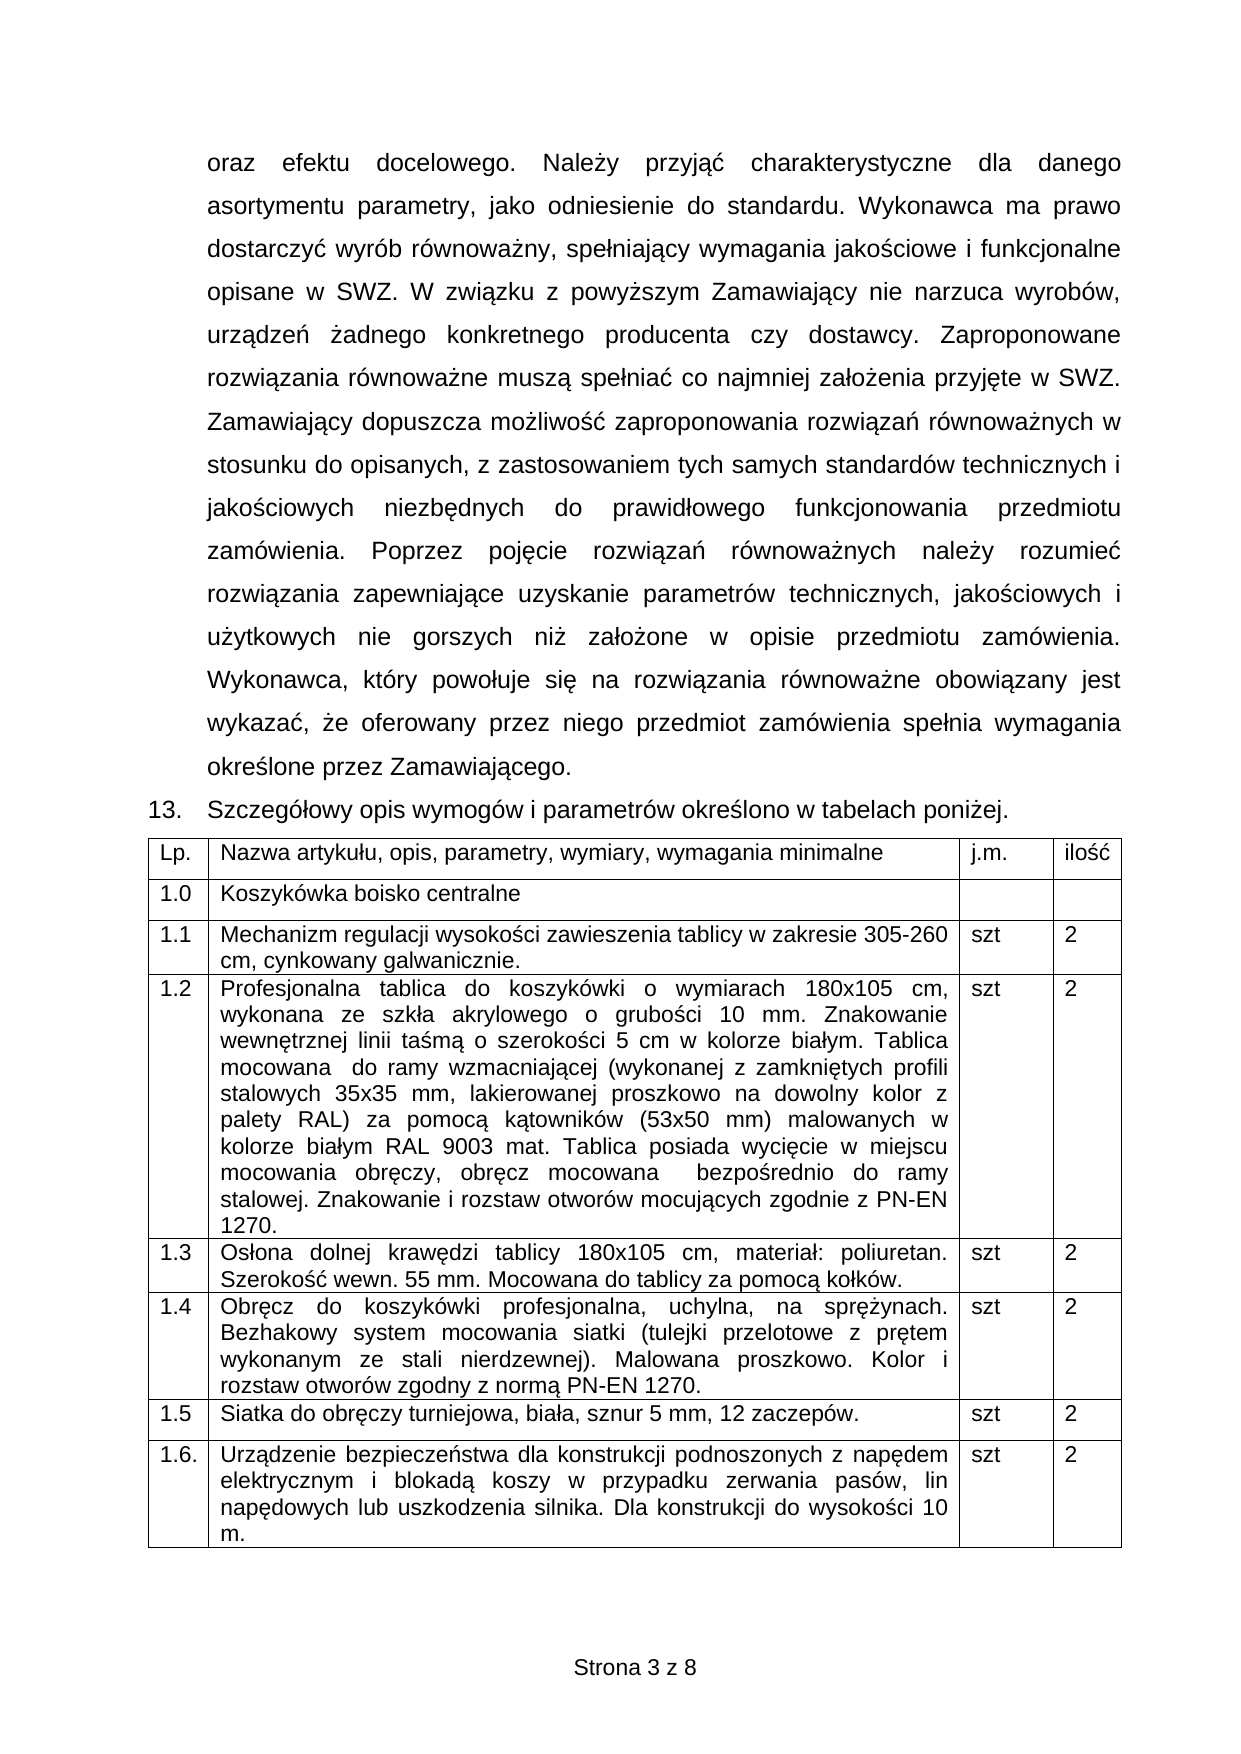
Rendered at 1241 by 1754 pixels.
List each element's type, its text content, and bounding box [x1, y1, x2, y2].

table_cell [960, 880, 1053, 920]
table_header Lp. [149, 839, 208, 879]
table_header j.m. [960, 839, 1053, 879]
table_cell 1.4 [149, 1293, 208, 1398]
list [148, 148, 1122, 780]
table_cell 2 [1054, 1441, 1121, 1547]
table_cell szt [960, 1441, 1053, 1547]
table_header ilość [1054, 839, 1121, 879]
table_cell 1.5 [149, 1400, 208, 1440]
table_cell Obręcz do koszykówki profesjonalna, uchylna, na sprężynach. Bezhakowy system mocowania siatki (tulejki przelotowe z prętem wykonanym ze stali nierdzewnej). Malowana proszkowo. Kolor i rozstaw otworów zgodny z normą PN-EN 1270. [209, 1293, 959, 1398]
table_cell 2 [1054, 1400, 1121, 1440]
table_cell szt [960, 1400, 1053, 1440]
table_cell [1054, 880, 1121, 920]
table_cell Urządzenie bezpieczeństwa dla konstrukcji podnoszonych z napędem elektrycznym i blokadą koszy w przypadku zerwania pasów, lin napędowych lub uszkodzenia silnika. Dla konstrukcji do wysokości 10 m. [209, 1441, 959, 1547]
table_cell 2 [1054, 921, 1121, 974]
table_cell Osłona dolnej krawędzi tablicy 180x105 cm, materiał: poliuretan. Szerokość wewn. 55 mm. Mocowana do tablicy za pomocą kołków. [209, 1239, 959, 1292]
table_cell 2 [1054, 1293, 1121, 1398]
table_cell szt [960, 1293, 1053, 1398]
table_cell 1.0 [149, 880, 208, 920]
table_cell 1.2 [149, 975, 208, 1238]
table_cell 2 [1054, 1239, 1121, 1292]
list Szczegółowy opis wymogów i parametrów określono w tabelach poniżej. [148, 794, 1122, 823]
table_cell Koszykówka boisko centralne [209, 880, 959, 920]
table_cell 2 [1054, 975, 1121, 1238]
table_cell Mechanizm regulacji wysokości zawieszenia tablicy w zakresie 305-260 cm, cynkowany galwanicznie. [209, 921, 959, 974]
table_cell szt [960, 1239, 1053, 1292]
table_cell szt [960, 921, 1053, 974]
table_cell szt [960, 975, 1053, 1238]
table_cell 1.3 [149, 1239, 208, 1292]
table_header Nazwa artykułu, opis, parametry, wymiary, wymagania minimalne [209, 839, 959, 879]
table_cell 1.1 [149, 921, 208, 974]
table_cell 1.6. [149, 1441, 208, 1547]
table_cell Profesjonalna tablica do koszykówki o wymiarach 180x105 cm, wykonana ze szkła akrylowego o grubości 10 mm. Znakowanie wewnętrznej linii taśmą o szerokości 5 cm w kolorze białym. Tablica mocowana do ramy wzmacniającej (wykonanej z zamkniętych profili stalowych 35x35 mm, lakierowanej proszkowo na dowolny kolor z palety RAL) za pomocą kątowników (53x50 mm) malowanych w kolorze białym RAL 9003 mat. Tablica posiada wycięcie w miejscu mocowania obręczy, obręcz mocowana bezpośrednio do ramy stalowej. Znakowanie i rozstaw otworów mocujących zgodnie z PN-EN 1270. [209, 975, 959, 1238]
table_cell Siatka do obręczy turniejowa, biała, sznur 5 mm, 12 zaczepów. [209, 1400, 959, 1440]
